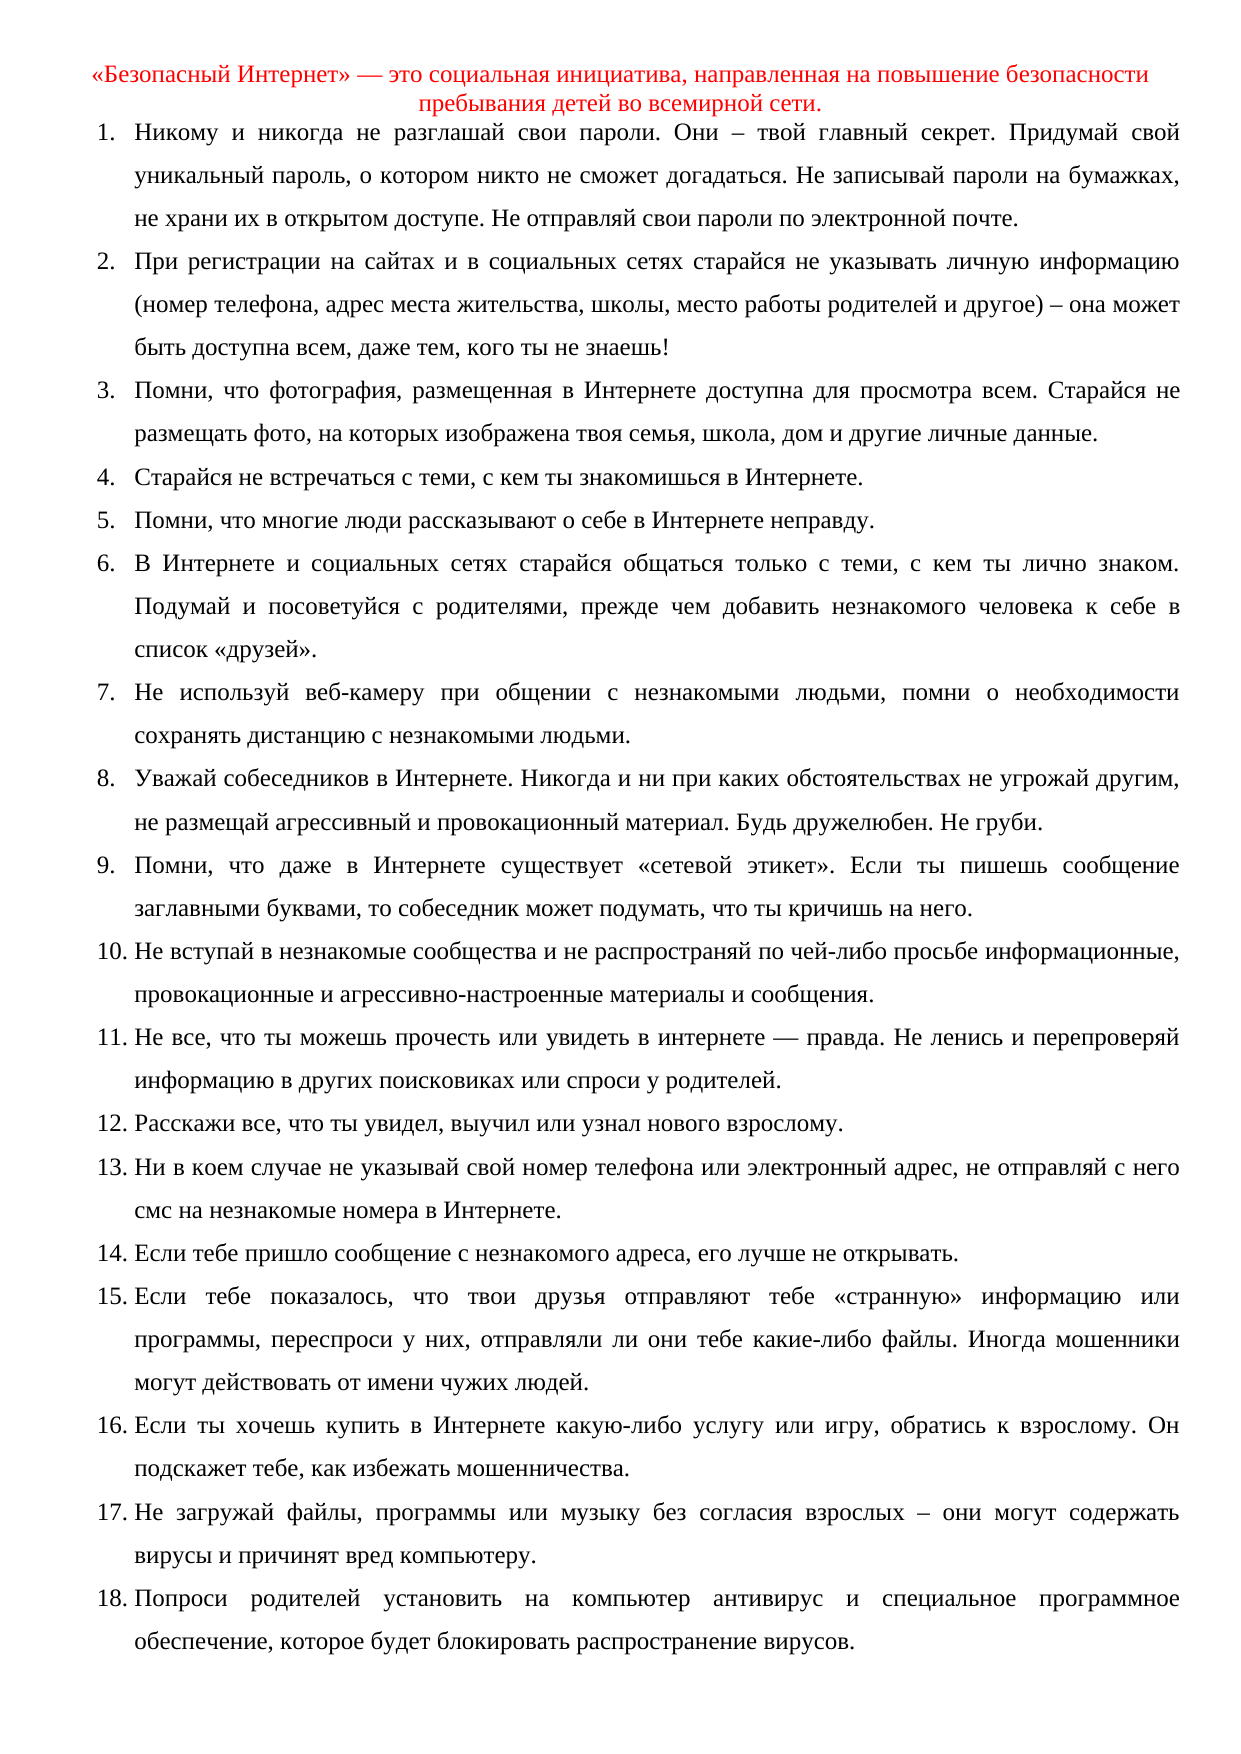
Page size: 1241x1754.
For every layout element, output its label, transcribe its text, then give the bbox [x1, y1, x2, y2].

list В Интернете и социальных сетях старайся общаться только с теми, с кем ты лично знаком. Подумай и посоветуйся с родителями, прежде чем добавить незнакомого человека к себе в список «друзей». [97, 548, 1181, 663]
list Попроси родителей установить на компьютер антивирус и специальное программное обеспечение, которое будет блокировать распространение вирусов. [97, 1583, 1181, 1655]
list Помни, что фотография, размещенная в Интернете доступна для просмотра всем. Старайся не размещать фото, на которых изображена твоя семья, школа, дом и другие личные данные. [97, 375, 1181, 447]
list Уважай собеседников в Интернете. Никогда и ни при каких обстоятельствах не угрожай другим, не размещай агрессивный и провокационный материал. Будь дружелюбен. Не груби. [97, 763, 1181, 835]
list Не все, что ты можешь прочесть или увидеть в интернете — правда. Не ленись и перепроверяй информацию в других поисковиках или спроси у родителей. [97, 1022, 1181, 1094]
list Не загружай файлы, программы или музыку без согласия взрослых – они могут содержать вирусы и причинят вред компьютеру. [97, 1497, 1181, 1568]
list При регистрации на сайтах и в социальных сетях старайся не указывать личную информацию (номер телефона, адрес места жительства, школы, место работы родителей и другое) – она может быть доступна всем, даже тем, кого ты не знаешь! [97, 246, 1181, 361]
list Помни, что даже в Интернете существует «сетевой этикет». Если ты пишешь сообщение заглавными буквами, то собеседник может подумать, что ты кричишь на него. [97, 850, 1181, 922]
list Не вступай в незнакомые сообщества и не распространяй по чей-либо просьбе информационные, провокационные и агрессивно-настроенные материалы и сообщения. [97, 936, 1181, 1008]
list Помни, что многие люди рассказывают о себе в Интернете неправду. [97, 505, 1181, 533]
list Не используй веб-камеру при общении с незнакомыми людьми, помни о необходимости сохранять дистанцию с незнакомыми людьми. [97, 677, 1181, 749]
list Если тебе пришло сообщение с незнакомого адреса, его лучше не открывать. [97, 1238, 1181, 1267]
list Старайся не встречаться с теми, с кем ты знакомишься в Интернете. [97, 462, 1181, 490]
list Расскажи все, что ты увидел, выучил или узнал нового взрослому. [97, 1108, 1181, 1137]
list Если тебе показалось, что твои друзья отправляют тебе «странную» информацию или программы, переспроси у них, отправляли ли они тебе какие-либо файлы. Иногда мошенники могут действовать от имени чужих людей. [97, 1281, 1181, 1396]
list Если ты хочешь купить в Интернете какую-либо услугу или игру, обратись к взрослому. Он подскажет тебе, как избежать мошенничества. [97, 1410, 1181, 1482]
text «Безопасный Интернет» — это социальная инициатива, направленная на повышение безопасности пребывания детей во всемирной сети. [59, 59, 1181, 117]
list Никому и никогда не разглашай свои пароли. Они – твой главный секрет. Придумай свой уникальный пароль, о котором никто не сможет догадаться. Не записывай пароли на бумажках, не храни их в открытом доступе. Не отправляй свои пароли по электронной почте. [97, 117, 1181, 232]
list Ни в коем случае не указывай свой номер телефона или электронный адрес, не отправляй с него смс на незнакомые номера в Интернете. [97, 1152, 1181, 1223]
